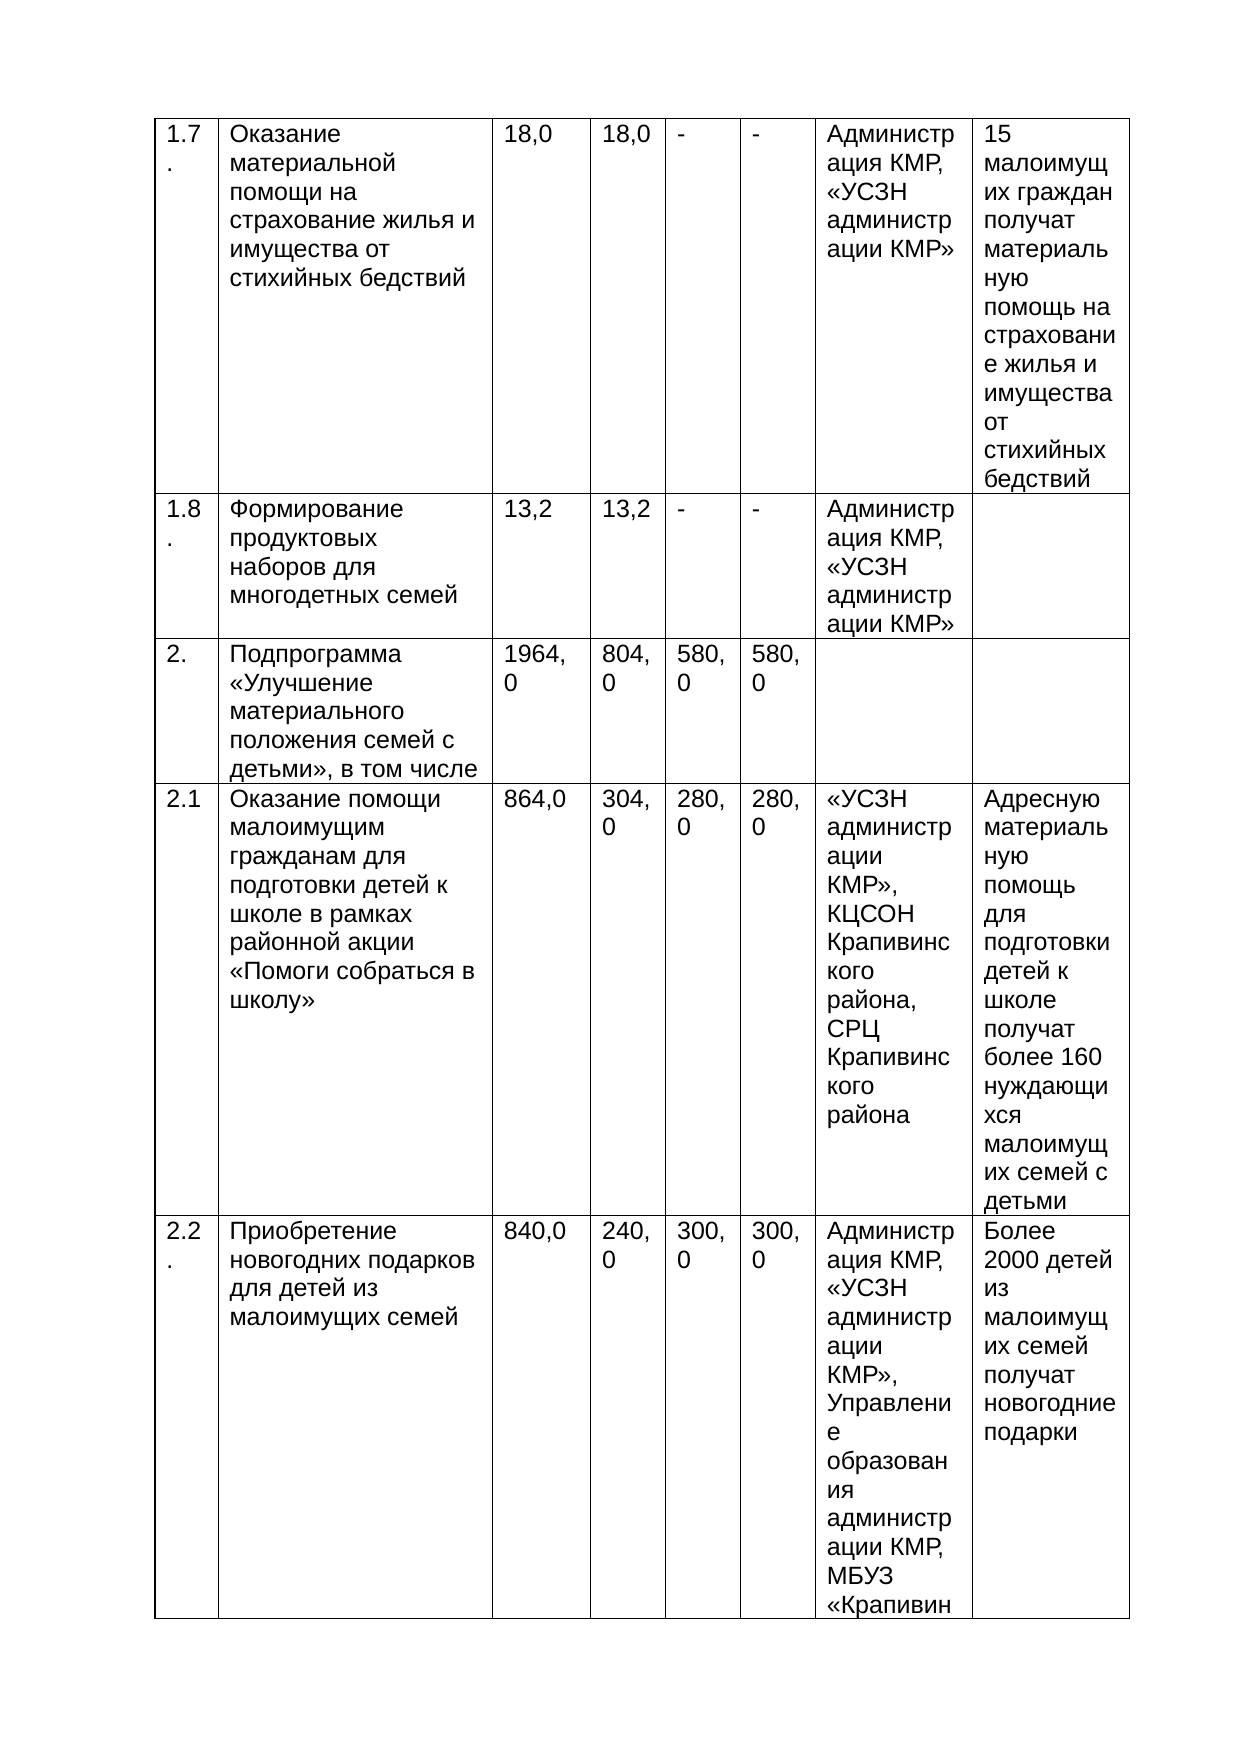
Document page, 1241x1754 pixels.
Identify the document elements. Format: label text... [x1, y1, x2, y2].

table_cell Подпрограмма «Улучшение материального положения семей с детьми», в том числе [219, 639, 492, 782]
table_cell Оказание материальной помощи на страхование жилья и имущества от стихийных бедствий [219, 119, 492, 493]
table_cell 580,0 [741, 639, 815, 782]
table_cell Администрация КМР, «УСЗН администрации КМР» [816, 119, 972, 493]
table_cell 13,2 [493, 494, 590, 638]
table_cell 18,0 [591, 119, 665, 493]
table_cell 13,2 [591, 494, 665, 638]
table_cell 2. [156, 639, 218, 782]
table_cell 2.1 [156, 784, 218, 1215]
table_cell 2.2. [156, 1216, 218, 1618]
table_cell 304,0 [591, 784, 665, 1215]
table_cell 240,0 [591, 1216, 665, 1618]
table_cell «УСЗН администрации КМР», КЦСОН Крапивинского района, СРЦ Крапивинского района [816, 784, 972, 1215]
table_cell 840,0 [493, 1216, 590, 1618]
table_cell 280,0 [666, 784, 740, 1215]
table_cell Администрация КМР, «УСЗН администрации КМР» [816, 494, 972, 638]
table_cell - [741, 494, 815, 638]
table_cell [816, 639, 972, 782]
table_cell 1964,0 [493, 639, 590, 782]
table_cell 300,0 [666, 1216, 740, 1618]
table_cell - [666, 119, 740, 493]
table_cell Оказание помощи малоимущим гражданам для подготовки детей к школе в рамках районной акции «Помоги собраться в школу» [219, 784, 492, 1215]
table_cell 15 малоимущих граждан получат материальную помощь на страхование жилья и имущества от стихийных бедствий [973, 119, 1129, 493]
table_cell 1.7. [156, 119, 218, 493]
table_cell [219, 1216, 492, 1618]
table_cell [816, 1216, 972, 1618]
table_cell Адресную материальную помощь для подготовки детей к школе получат более 160 нуждающихся малоимущих семей с детьми [973, 784, 1129, 1215]
table_cell [973, 494, 1129, 638]
table_cell 580,0 [666, 639, 740, 782]
table_cell 280,0 [741, 784, 815, 1215]
table_cell - [666, 494, 740, 638]
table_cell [973, 1216, 1129, 1618]
table_cell - [741, 119, 815, 493]
table_cell [973, 639, 1129, 782]
table_cell 804,0 [591, 639, 665, 782]
table_cell 18,0 [493, 119, 590, 493]
table_cell Формирование продуктовых наборов для многодетных семей [219, 494, 492, 638]
table_cell 864,0 [493, 784, 590, 1215]
table_cell 300,0 [741, 1216, 815, 1618]
table_cell 1.8. [156, 494, 218, 638]
